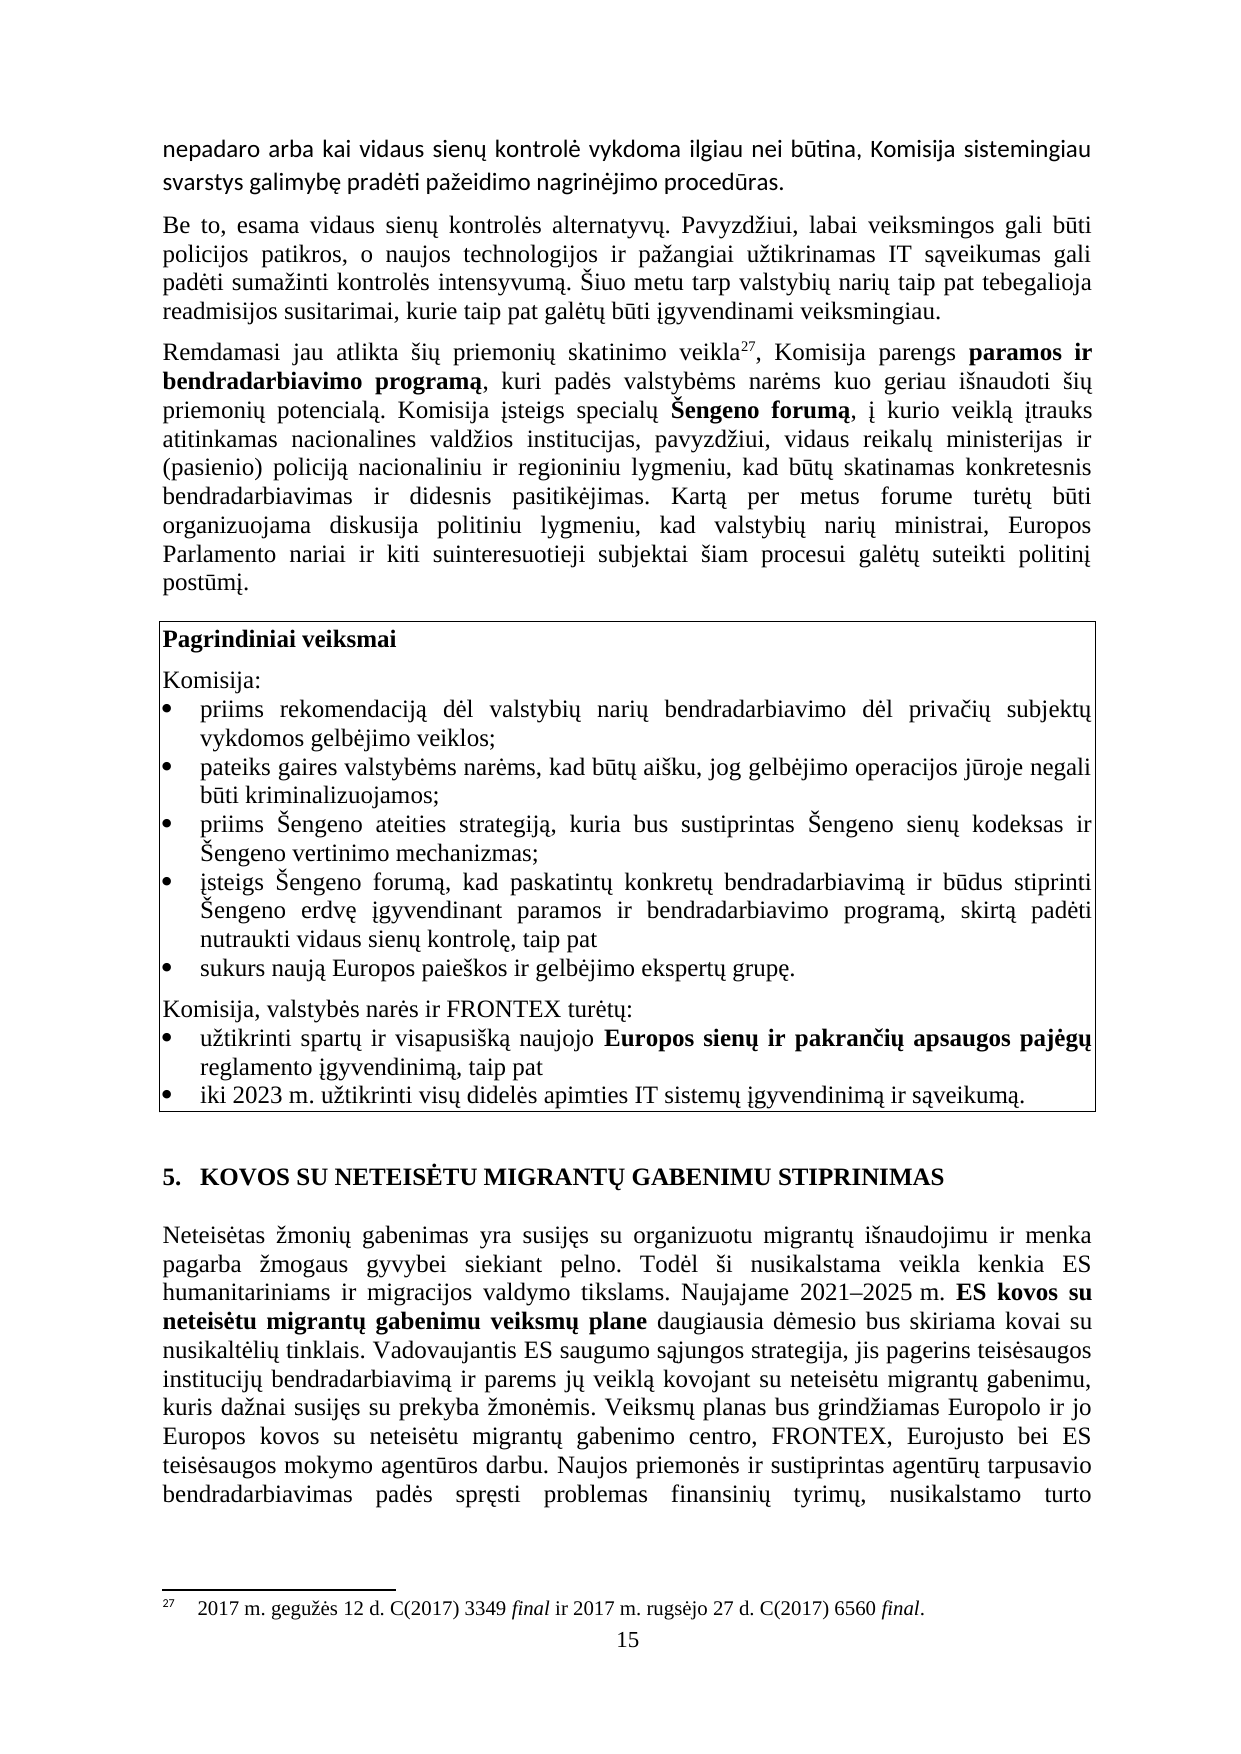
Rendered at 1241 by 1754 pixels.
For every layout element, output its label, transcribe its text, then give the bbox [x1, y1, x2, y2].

list KOVOS SU NETEISĖTU MIGRANTŲ GABENIMU STIPRINIMAS [162, 1162, 1093, 1191]
text Remdamasi jau atlikta šių priemonių skatinimo veikla, Komisija parengs paramos ir bendradarbiavimo programą, kuri padės valstybėms narėms kuo geriau išnaudoti šių priemonių potencialą. Komisija įsteigs specialų Šengeno forumą, į kurio veiklą įtrauks atitinkamas nacionalines valdžios institucijas, pavyzdžiui, vidaus reikalų ministerijas ir (pasienio) policiją nacionaliniu ir regioniniu lygmeniu, kad būtų skatinamas konkretesnis bendradarbiavimas ir didesnis pasitikėjimas. Kartą per metus forume turėtų būti organizuojama diskusija politiniu lygmeniu, kad valstybių narių ministrai, Europos Parlamento nariai ir kiti suinteresuotieji subjektai šiam procesui galėtų suteikti politinį postūmį. [162, 337, 1093, 596]
list pateiks gaires valstybėms narėms, kad būtų aišku, jog gelbėjimo operacijos jūroje negali būti kriminalizuojamos; [162, 752, 1093, 809]
list įsteigs Šengeno forumą, kad paskatintų konkretų bendradarbiavimą ir būdus stiprinti Šengeno erdvę įgyvendinant paramos ir bendradarbiavimo programą, skirtą padėti nutraukti vidaus sienų kontrolę, taip pat [162, 867, 1093, 953]
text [162, 1220, 1093, 1507]
text Pagrindiniai veiksmai [160, 622, 1095, 653]
list priims Šengeno ateities strategiją, kuria bus sustiprintas Šengeno sienų kodeksas ir Šengeno vertinimo mechanizmas; [162, 809, 1093, 867]
list užtikrinti spartų ir visapusišką naujojo Europos sienų ir pakrančių apsaugos pajėgų reglamento įgyvendinimą, taip pat [162, 1023, 1093, 1077]
text Be to, esama vidaus sienų kontrolės alternatyvų. Pavyzdžiui, labai veiksmingos gali būti policijos patikros, o naujos technologijos ir pažangiai užtikrinamas IT sąveikumas gali padėti sumažinti kontrolės intensyvumą. Šiuo metu tarp valstybių narių taip pat tebegalioja readmisijos susitarimai, kurie taip pat galėtų būti įgyvendinami veiksmingiau. [162, 210, 1093, 325]
list sukurs naują Europos paieškos ir gelbėjimo ekspertų grupę. [162, 953, 1093, 982]
text Komisija, valstybės narės ir FRONTEX turėtų: [160, 991, 1095, 1023]
text Komisija: [160, 662, 1095, 694]
list iki 2023 m. užtikrinti visų didelės apimties IT sistemų įgyvendinimą ir sąveikumą. [160, 1077, 1095, 1111]
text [162, 133, 1093, 197]
list priims rekomendaciją dėl valstybių narių bendradarbiavimo dėl privačių subjektų vykdomos gelbėjimo veiklos; [162, 694, 1093, 752]
